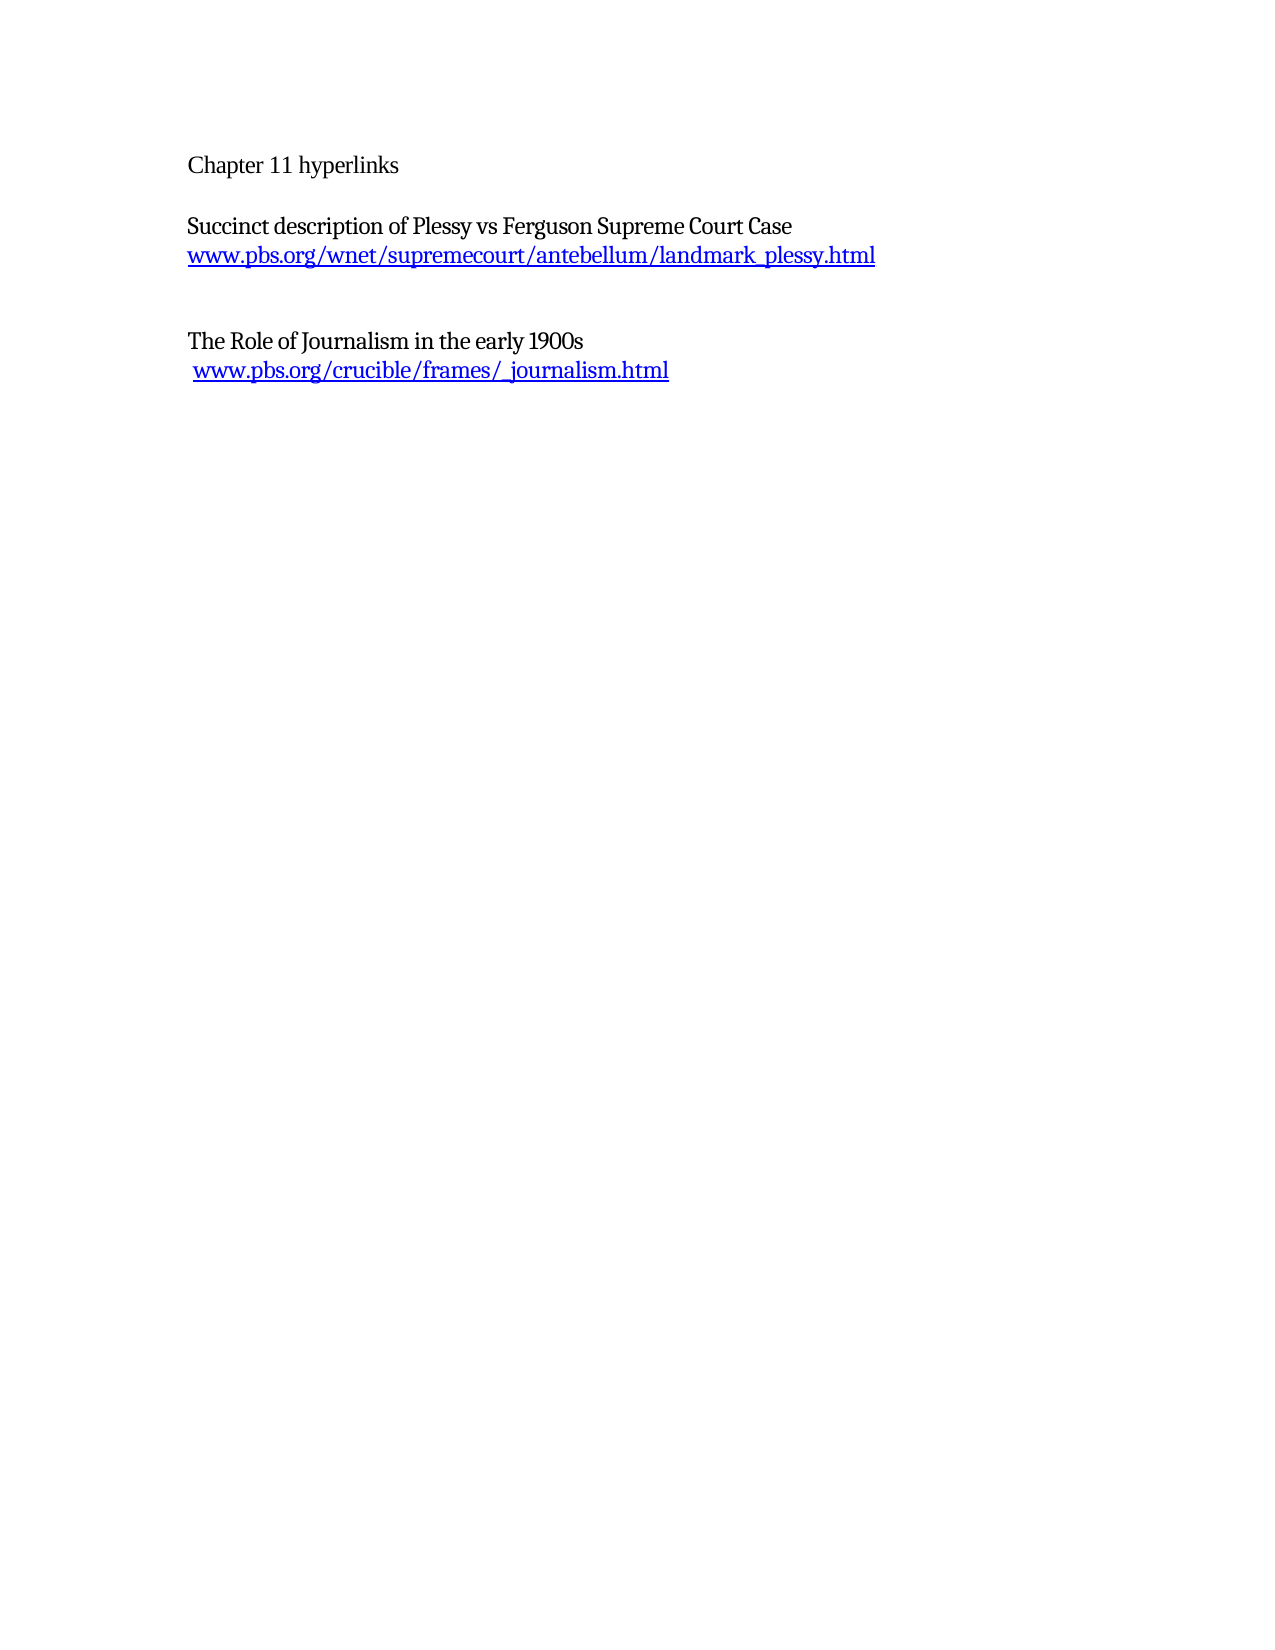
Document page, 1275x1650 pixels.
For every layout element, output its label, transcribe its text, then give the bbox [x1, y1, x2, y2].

text www.pbs.org/wnet/supremecourt/antebellum/landmark_plessy.html [187, 241, 1087, 270]
text The Role of Journalism in the early 1900s [187, 327, 1087, 356]
text Chapter 11 hyperlinks [187, 150, 1087, 179]
text www.pbs.org/crucible/frames/_journalism.html [187, 356, 1087, 385]
text Succinct description of Plessy vs Ferguson Supreme Court Case [187, 212, 1087, 241]
